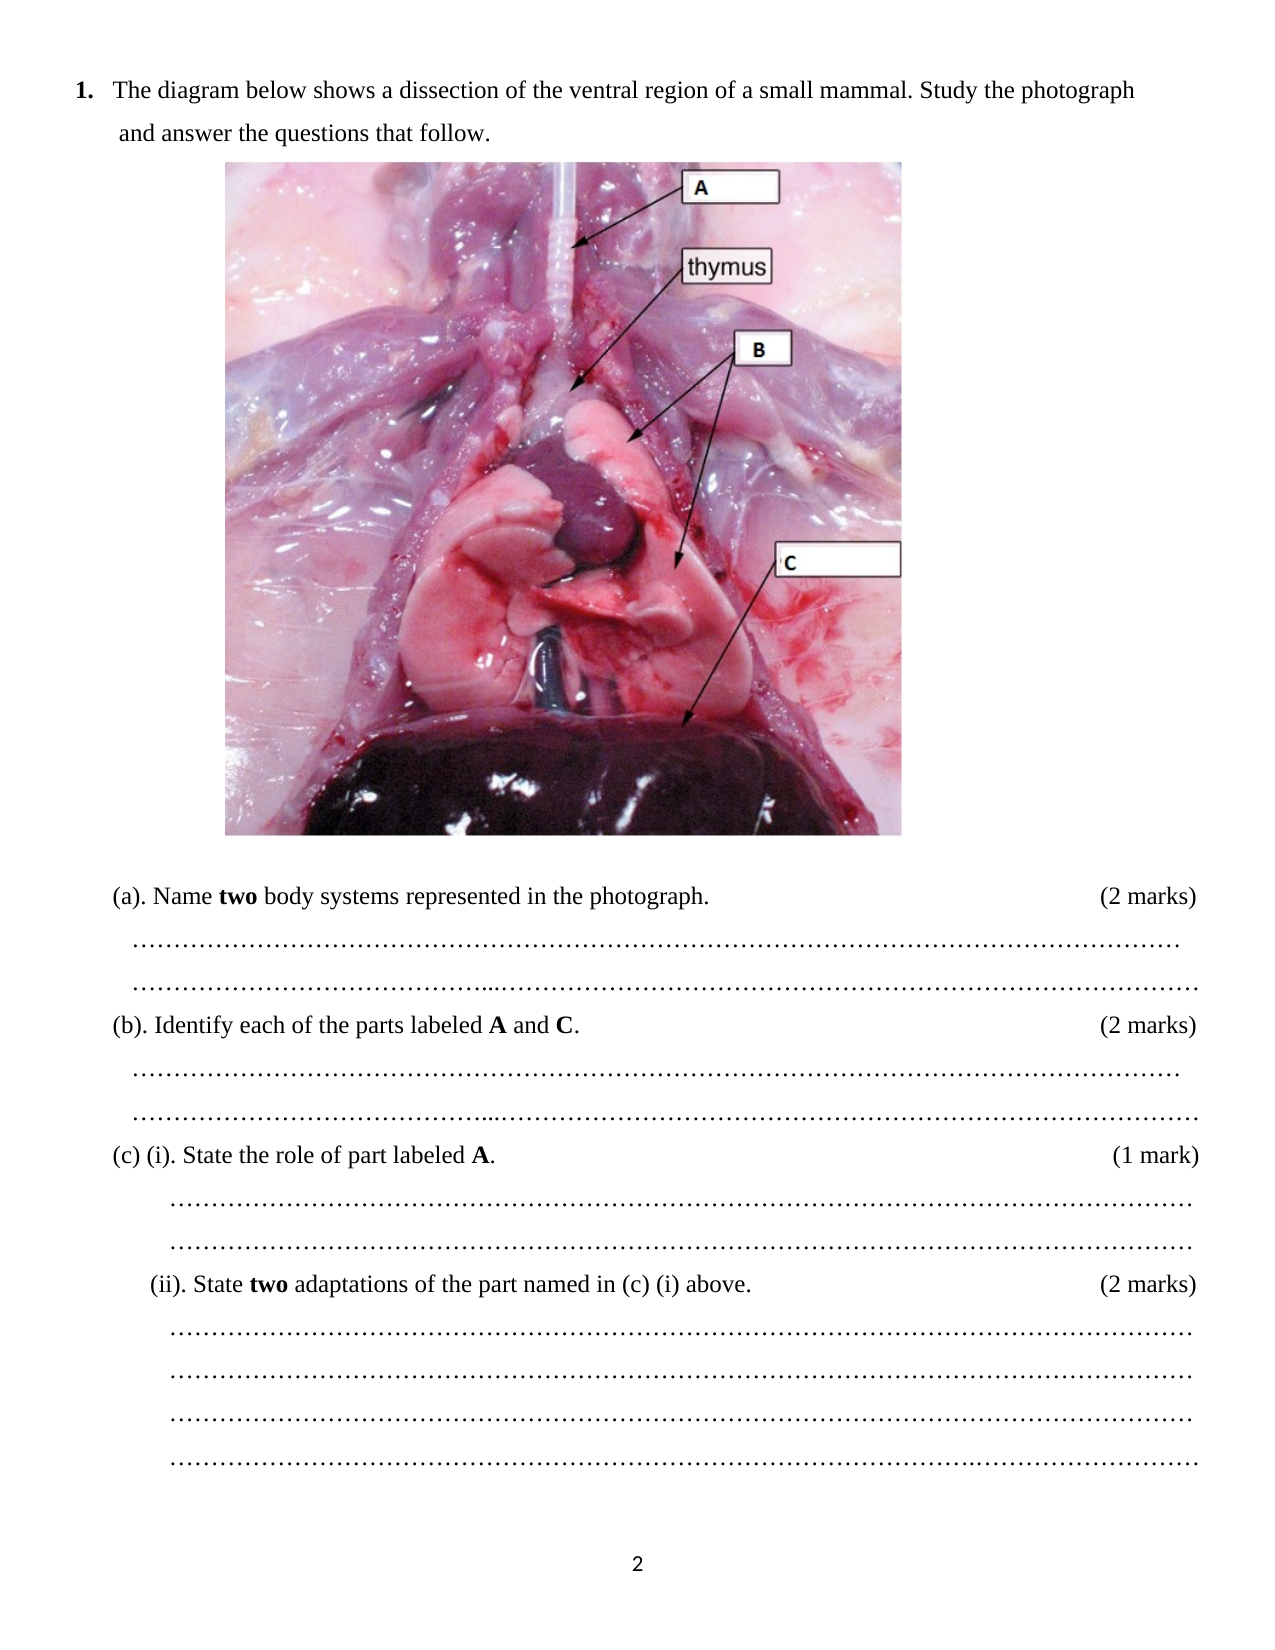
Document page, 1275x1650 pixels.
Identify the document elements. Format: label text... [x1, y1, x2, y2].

picture [225, 161, 904, 838]
text (b). Identify each of the parts labeled A and C. (2 marks) [112, 1010, 1200, 1039]
list The diagram below shows a dissection of the ventral region of a small mammal. Study the photograph [75, 75, 1200, 104]
text (ii). State two adaptations of the part named in (c) (i) above. (2 marks) [75, 1269, 1200, 1298]
text ……………………………………………………………………………………………………………………………………………………...………………………………………………………………………… [131, 1053, 1200, 1125]
text …………………………………………………………………………………………………………………………………………………………………………………………………………………………………………………………………………………………………………………………………………………………………………………………………………………………….……………………… [169, 1312, 1200, 1470]
text ………………………………………………………………………………………………………………………………………………………………………………………………………………………… [169, 1183, 1200, 1255]
text (c) (i). State the role of part labeled A. (1 mark) [112, 1140, 1200, 1168]
text ……………………………………………………………………………………………………………………………………………………...………………………………………………………………………… [131, 924, 1200, 996]
text (a). Name two body systems represented in the photograph. (2 marks) [112, 881, 1200, 910]
text and answer the questions that follow. [75, 118, 1200, 147]
